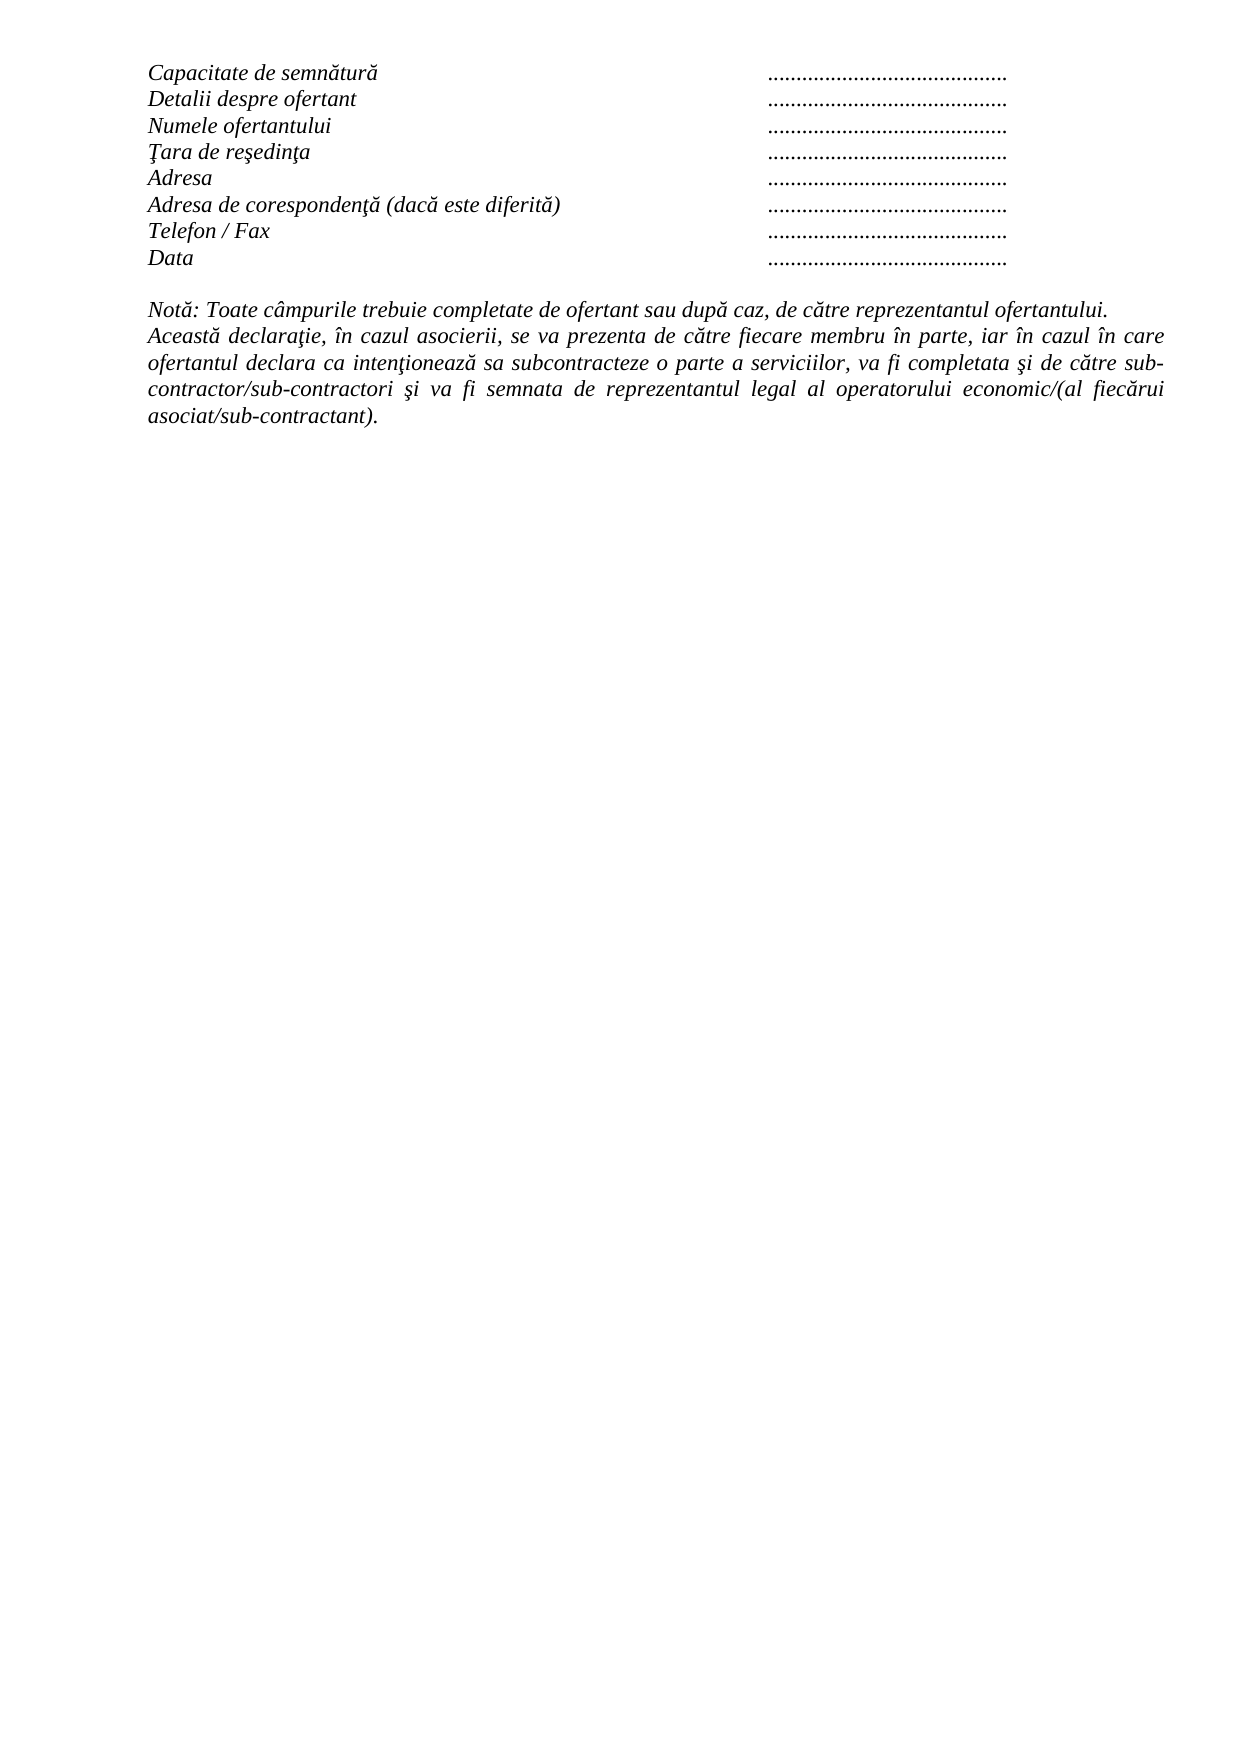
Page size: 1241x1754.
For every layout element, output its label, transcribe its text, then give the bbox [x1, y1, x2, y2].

text Notă: Toate câmpurile trebuie completate de ofertant sau după caz, de către reprezentantul ofertantului. [148, 296, 1167, 323]
text Adresa de corespondenţă (dacă este diferită) .......................................... [148, 191, 1167, 217]
text Ţara de reşedinţa .......................................... [148, 138, 1167, 164]
text Telefon / Fax .......................................... [148, 217, 1167, 243]
text Adresa .......................................... [148, 164, 1167, 191]
text Detalii despre ofertant .......................................... [148, 85, 1167, 112]
text Capacitate de semnătură .......................................... [148, 59, 1167, 85]
text Această declaraţie, în cazul asocierii, se va prezenta de către fiecare membru în parte, iar în cazul în care ofertantul declara ca intenţionează sa subcontracteze o parte a serviciilor, va fi completata şi de către sub-contractor/sub-contractori şi va fi semnata de reprezentantul legal al operatorului economic/(al fiecărui asociat/sub-contractant). [148, 323, 1167, 428]
text Data .......................................... [148, 243, 1167, 270]
text Numele ofertantului .......................................... [148, 112, 1167, 138]
